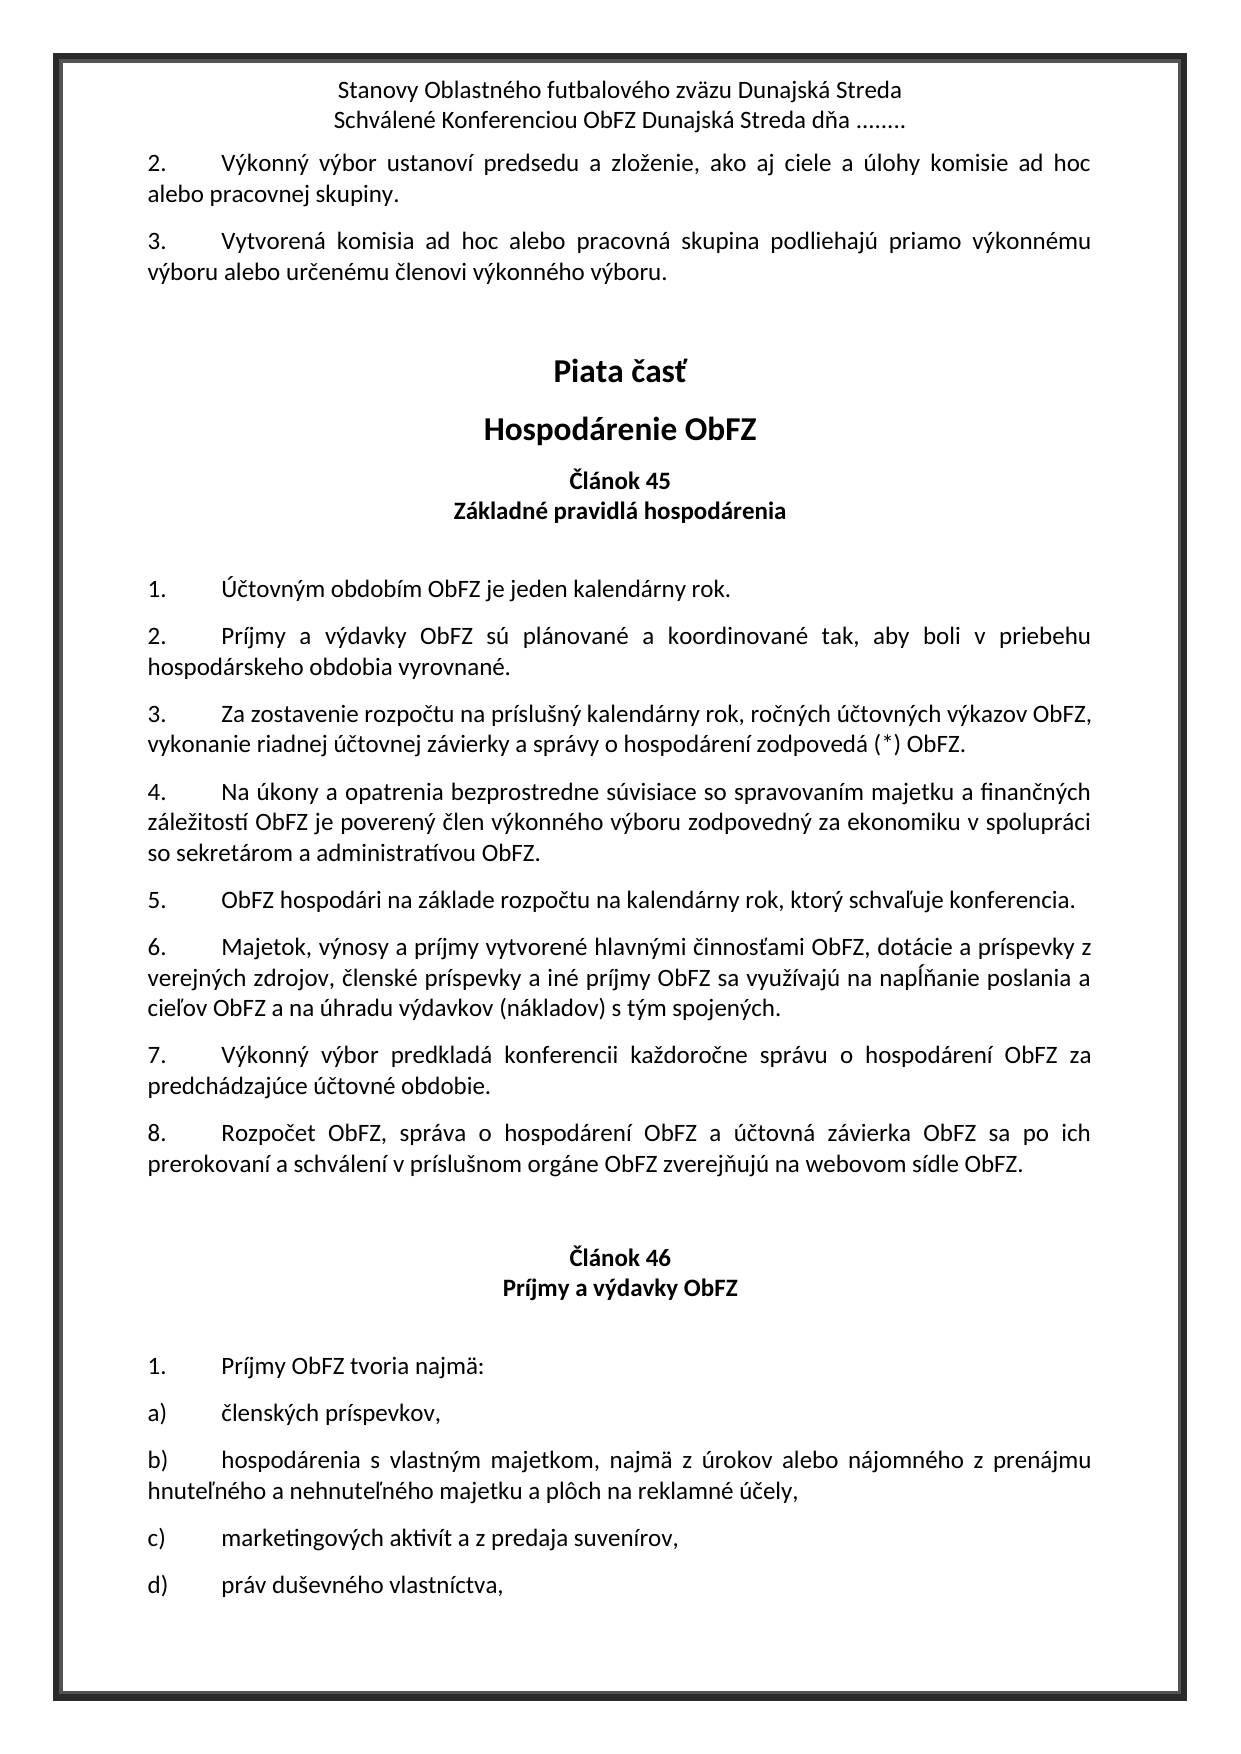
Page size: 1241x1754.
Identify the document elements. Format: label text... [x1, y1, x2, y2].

text 6. Majetok, výnosy a príjmy vytvorené hlavnými činnosťami ObFZ, dotácie a príspevky z verejných zdrojov, členské príspevky a iné príjmy ObFZ sa využívajú na napĺňanie poslania a cieľov ObFZ a na úhradu výdavkov (nákladov) s tým spojených. [147, 931, 1093, 1023]
text 2. Príjmy a výdavky ObFZ sú plánované a koordinované tak, aby boli v priebehu hospodárskeho obdobia vyrovnané. [147, 620, 1093, 681]
text Piata časť [147, 350, 1093, 391]
text 1. Účtovným obdobím ObFZ je jeden kalendárny rok. [147, 573, 1093, 604]
text b) hospodárenia s vlastným majetkom, najmä z úrokov alebo nájomného z prenájmu hnuteľného a nehnuteľného majetku a plôch na reklamné účely, [147, 1445, 1093, 1506]
text Príjmy a výdavky ObFZ [147, 1273, 1093, 1303]
text 5. ObFZ hospodári na základe rozpočtu na kalendárny rok, ktorý schvaľuje konferencia. [147, 884, 1093, 914]
text 3. Za zostavenie rozpočtu na príslušný kalendárny rok, ročných účtovných výkazov ObFZ, vykonanie riadnej účtovnej závierky a správy o hospodárení zodpovedá (*) ObFZ. [147, 698, 1093, 759]
text d) práv duševného vlastníctva, [147, 1569, 1093, 1600]
text c) marketingových aktivít a z predaja suvenírov, [147, 1522, 1093, 1553]
text 7. Výkonný výbor predkladá konferencii každoročne správu o hospodárení ObFZ za predchádzajúce účtovné obdobie. [147, 1039, 1093, 1101]
text Článok 46 [147, 1242, 1093, 1273]
text 4. Na úkony a opatrenia bezprostredne súvisiace so spravovaním majetku a finančných záležitostí ObFZ je poverený člen výkonného výboru zodpovedný za ekonomiku v spolupráci so sekretárom a administratívou ObFZ. [147, 776, 1093, 867]
text 8. Rozpočet ObFZ, správa o hospodárení ObFZ a účtovná závierka ObFZ sa po ich prerokovaní a schválení v príslušnom orgáne ObFZ zverejňujú na webovom sídle ObFZ. [147, 1117, 1093, 1178]
text Základné pravidlá hospodárenia [147, 496, 1093, 526]
text Hospodárenie ObFZ [147, 408, 1093, 448]
text 2. Výkonný výbor ustanoví predsedu a zloženie, ako aj ciele a úlohy komisie ad hoc alebo pracovnej skupiny. [147, 148, 1093, 209]
text 1. Príjmy ObFZ tvoria najmä: [147, 1350, 1093, 1381]
text Článok 45 [147, 465, 1093, 496]
text a) členských príspevkov, [147, 1397, 1093, 1428]
text 3. Vytvorená komisia ad hoc alebo pracovná skupina podliehajú priamo výkonnému výboru alebo určenému členovi výkonného výboru. [147, 225, 1093, 286]
